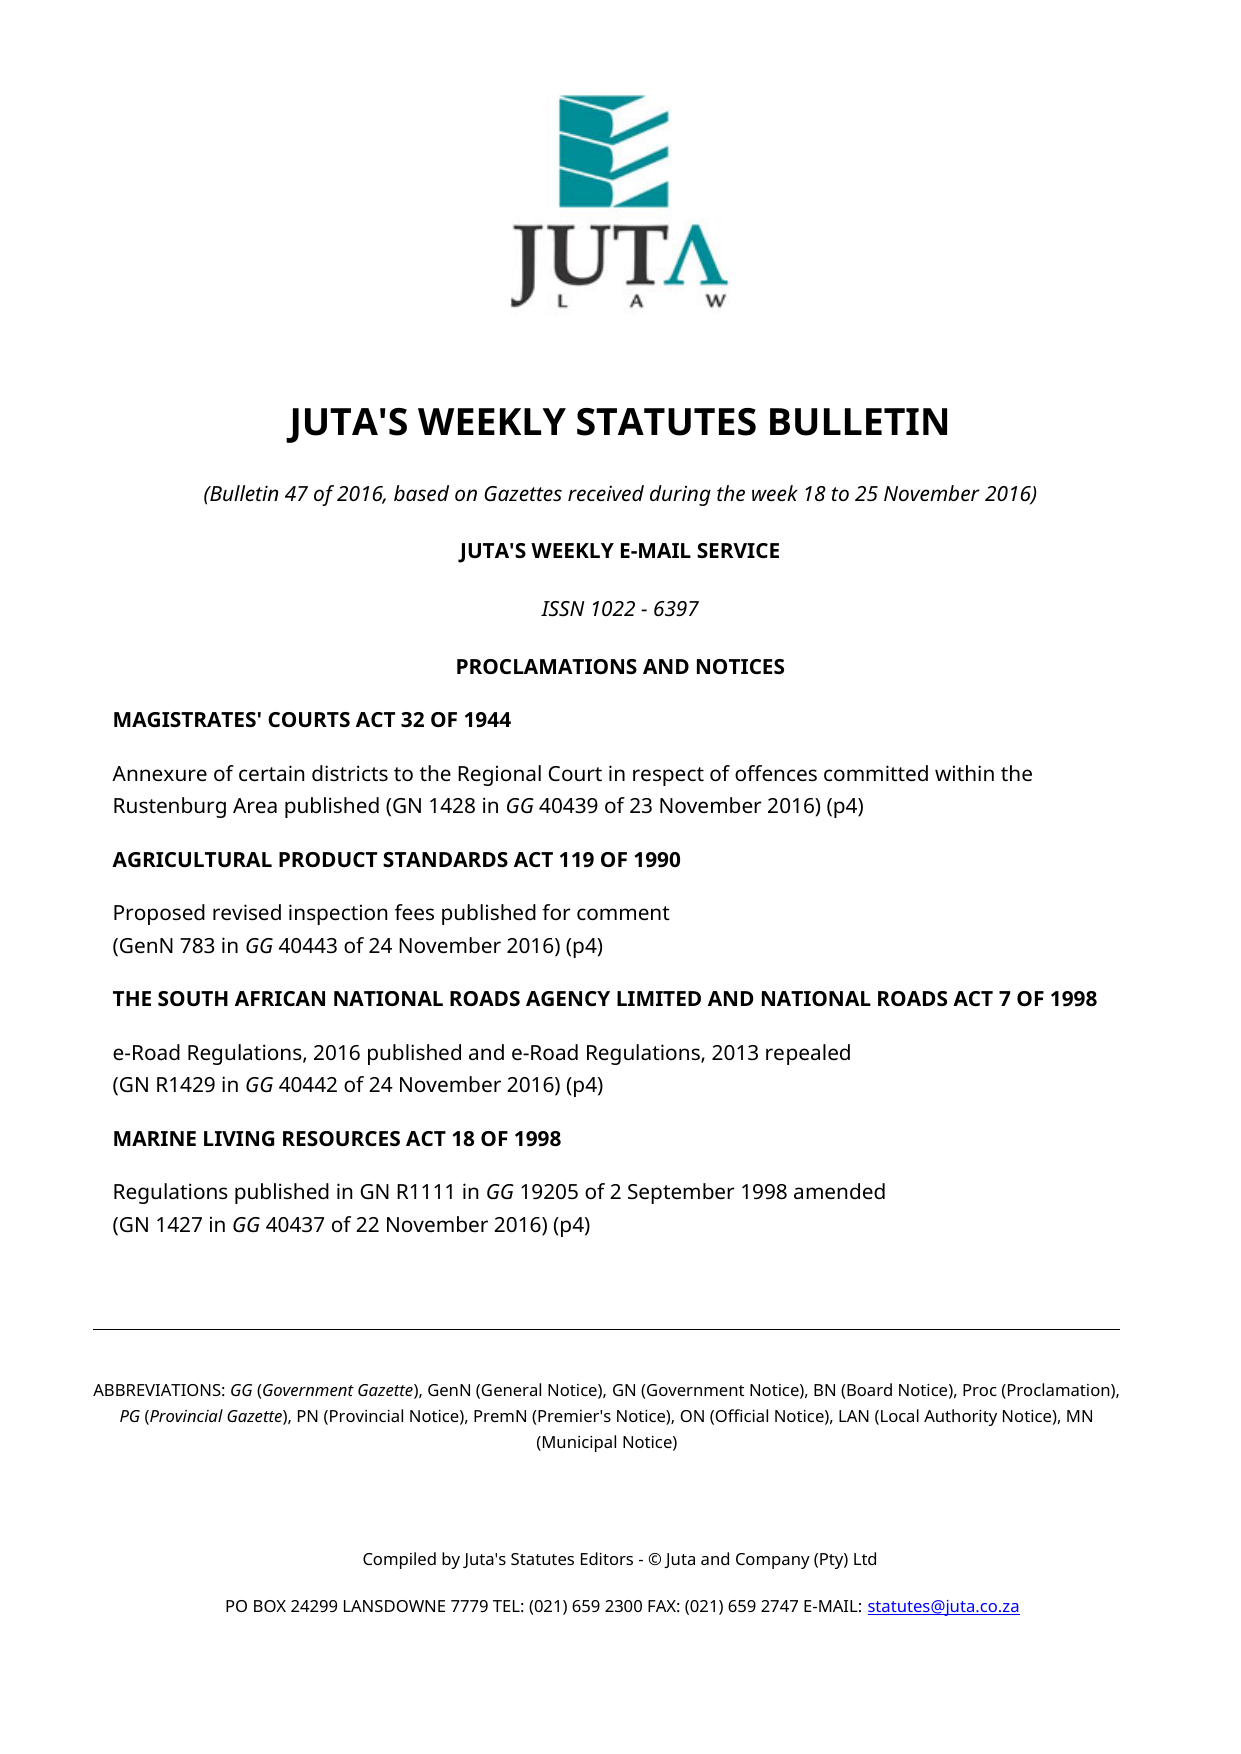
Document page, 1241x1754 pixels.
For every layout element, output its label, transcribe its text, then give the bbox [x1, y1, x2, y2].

text PROCLAMATIONS AND NOTICES [112, 652, 1128, 680]
text THE SOUTH AFRICAN NATIONAL ROADS AGENCY LIMITED AND NATIONAL ROADS ACT 7 OF 1998 [112, 984, 1128, 1013]
text Regulations published in GN R1111 in GG 19205 of 2 September 1998 amended (GN 1427 in GG 40437 of 22 November 2016) (p4) [112, 1177, 1128, 1238]
text e-Road Regulations, 2016 published and e-Road Regulations, 2013 repealed (GN R1429 in GG 40442 of 24 November 2016) (p4) [112, 1038, 1128, 1099]
text JUTA'S WEEKLY E-MAIL SERVICE [112, 537, 1128, 565]
text (Bulletin 47 of 2016, based on Gazettes received during the week 18 to 25 November 2016) [112, 479, 1128, 507]
text MAGISTRATES' COURTS ACT 32 OF 1944 [112, 705, 1128, 734]
text MARINE LIVING RESOURCES ACT 18 OF 1998 [112, 1124, 1128, 1152]
text Annexure of certain districts to the Regional Court in respect of offences committed within the Rustenburg Area published (GN 1428 in GG 40439 of 23 November 2016) (p4) [112, 759, 1128, 820]
subtitle JUTA'S WEEKLY STATUTES BULLETIN [112, 395, 1128, 446]
text Proposed revised inspection fees published for comment (GenN 783 in GG 40443 of 24 November 2016) (p4) [112, 898, 1128, 959]
picture [510, 94, 730, 315]
text ISSN 1022 - 6397 [112, 594, 1128, 623]
text AGRICULTURAL PRODUCT STANDARDS ACT 119 OF 1990 [112, 845, 1128, 873]
